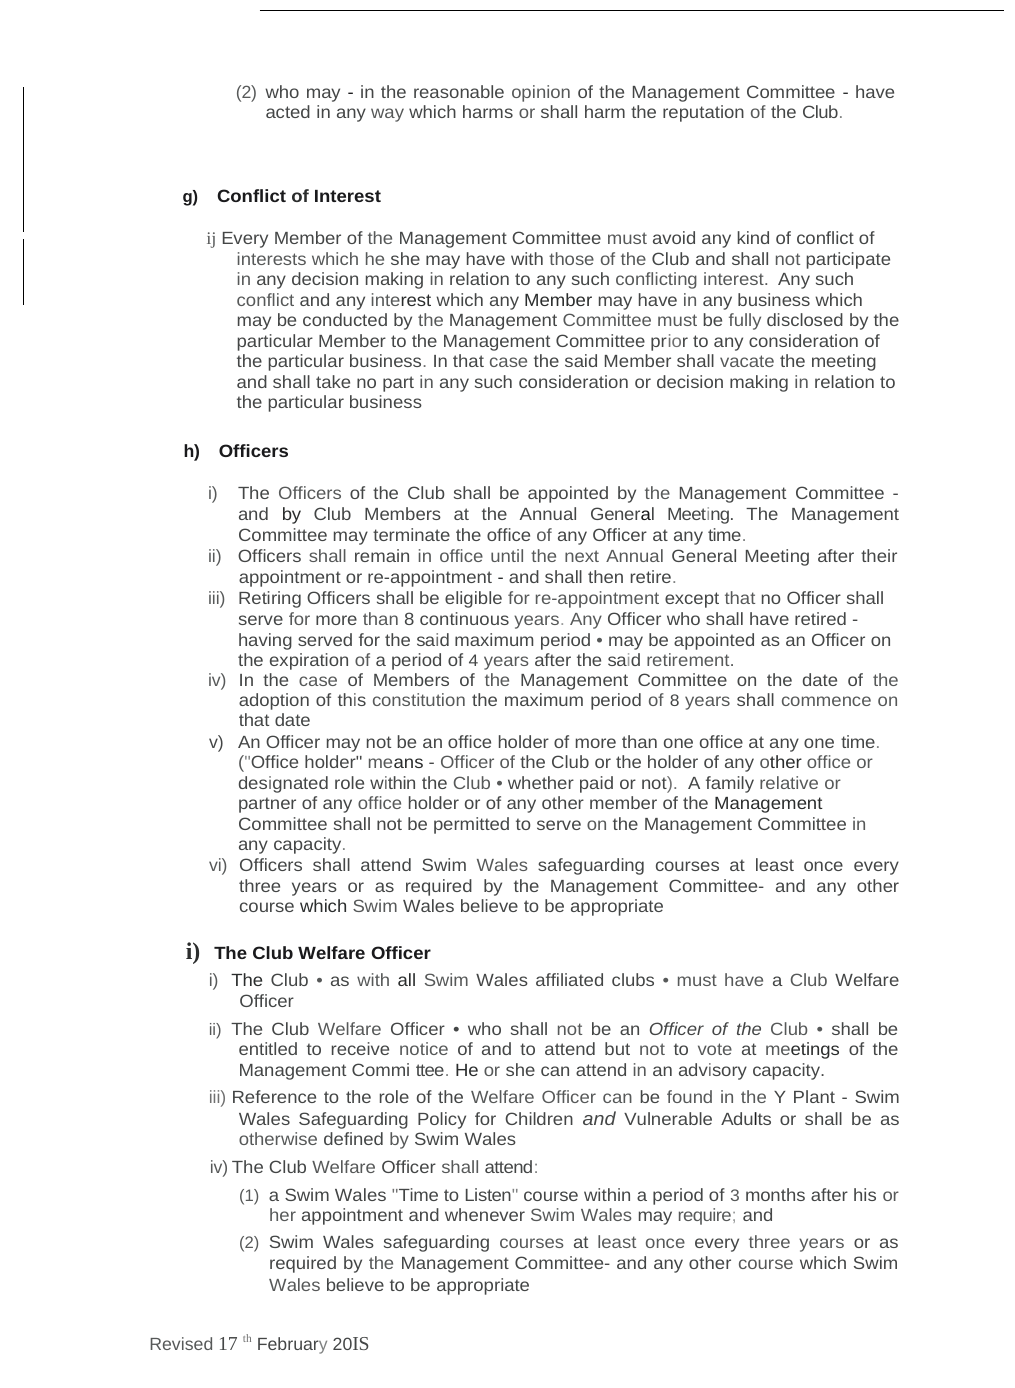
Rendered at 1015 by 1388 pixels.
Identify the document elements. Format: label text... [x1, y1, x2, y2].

list Swim Wales safeguarding courses at least once every three years or as required by the Management Committee- and any other course which Swim Wales believe to be appropriate [239, 1232, 899, 1295]
list Officers shall remain in office until the next Annual General Meeting after their appointment or re-appointment - and shall then retire. [208, 546, 898, 587]
list Officers shall attend Swim Wales safeguarding courses at least once every three years or as required by the Management Committee- and any other course which Swim Wales believe to be appropriate [209, 855, 899, 916]
subtitle Officers [183, 441, 910, 461]
list The Club • as with all Swim Wales affiliated clubs • must have a Club Welfare Officer [209, 969, 899, 1011]
list Reference to the role of the Welfare Officer can be found in the Y Plant - Swim Wales Safeguarding Policy for Children and Vulnerable Adults or shall be as otherwise defined by Swim Wales [209, 1087, 899, 1149]
text Revised 17 th February 20IS [149, 1332, 910, 1354]
list An Officer may not be an office holder of more than one office at any one time. ("Office holder" means - Officer of the Club or the holder of any other office or designated role within the Club • whether paid or not). A family relative or partner of any office holder or of any other member of the Management Committee shall not be permitted to serve on the Management Committee in any capacity. [209, 731, 891, 854]
list Retiring Officers shall be eligible for re-appointment except that no Officer shall serve for more than 8 continuous years. Any Officer who shall have retired - having served for the said maximum period • may be appointed as an Officer on the expiration of a period of 4 years after the said retirement. [208, 588, 899, 670]
list The Officers of the Club shall be appointed by the Management Committee - and by Club Members at the Annual General Meeting. The Management Committee may terminate the office of any Officer at any time. [208, 483, 899, 545]
list a Swim Wales "Time to Listen" course within a period of 3 months after his or her appointment and whenever Swim Wales may require; and [239, 1184, 899, 1225]
subtitle The Club Welfare Officer [186, 937, 910, 964]
list The Club Welfare Officer • who shall not be an Officer of the Club • shall be entitled to receive notice of and to attend but not to vote at meetings of the Management Commi ttee. He or she can attend in an advisory capacity. [209, 1018, 899, 1080]
list who may - in the reasonable opinion of the Management Committee - have acted in any way which harms or shall harm the reputation of the Club. [236, 82, 895, 122]
list In the case of Members of the Management Committee on the date of the adoption of this constitution the maximum period of 8 years shall commence on that date [208, 670, 899, 731]
text ij Every Member of the Management Committee must avoid any kind of conflict of interests which he she may have with those of the Club and shall not participate in any decision making in relation to any such conflicting interest. Any such conflict and any interest which any Member may have in any business which may be conducted by the Management Committee must be fully disclosed by the particular Member to the Management Committee prior to any consideration of the particular business. In that case the said Member shall vacate the meeting and shall take no part in any such consideration or decision making in relation to the particular business [206, 228, 902, 412]
list The Club Welfare Officer shall attend: [209, 1157, 910, 1177]
subtitle Conflict of Interest [182, 186, 910, 206]
